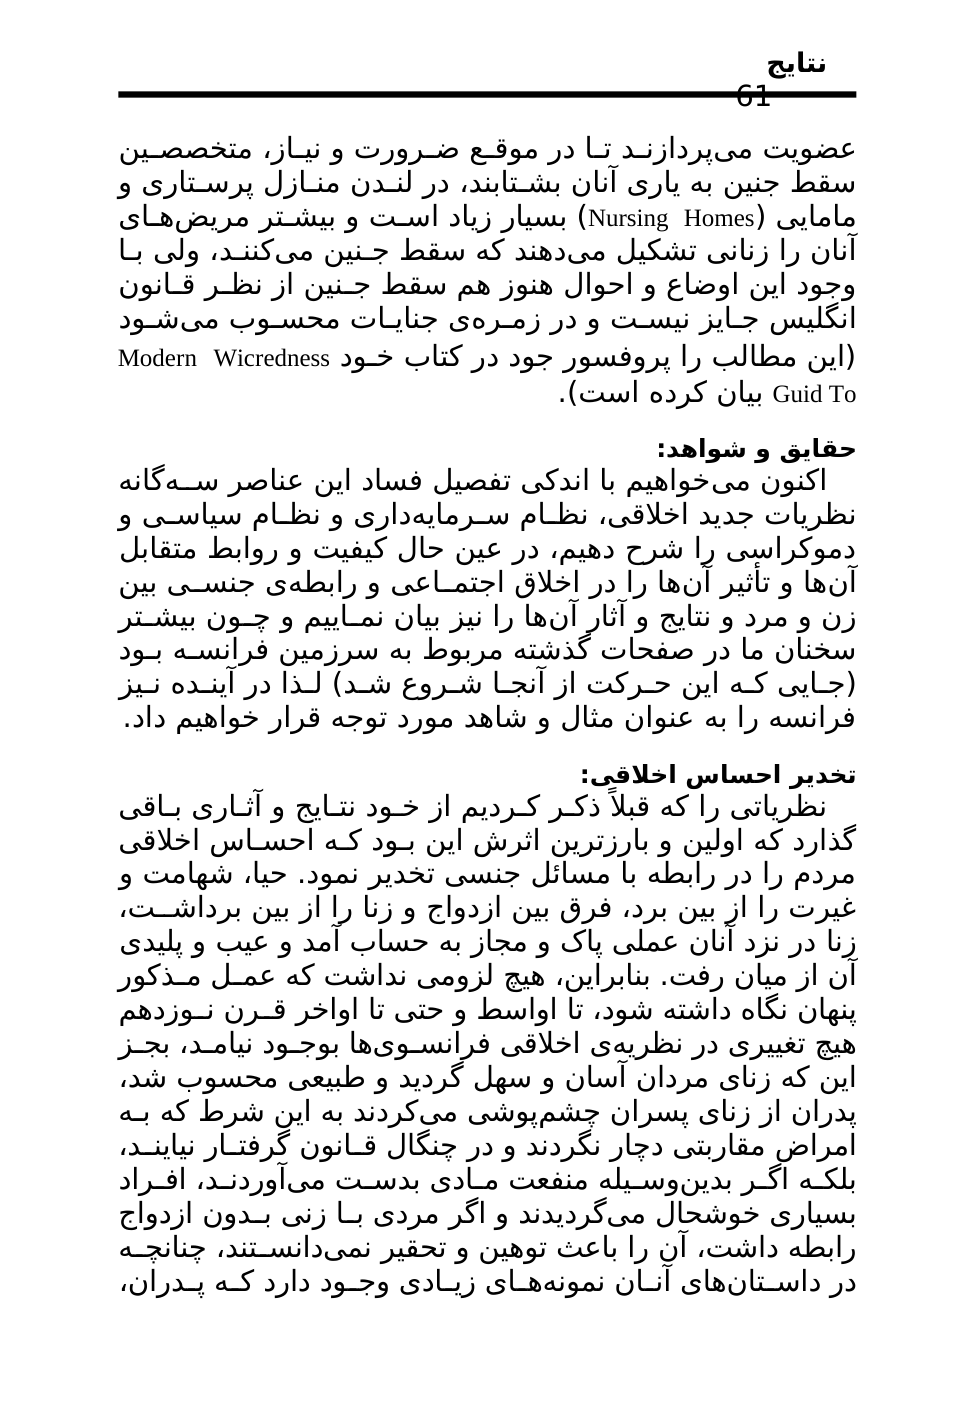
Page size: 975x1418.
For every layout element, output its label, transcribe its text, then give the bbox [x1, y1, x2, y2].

text اکنون می‌خواهیم با اندکی تفصیل فساد این عناصر سه‌گانه نظریات جدید اخلاقی، نظام سرمایه‌داری و نظام سیاسی و دموکراسی را شرح دهیم، در عین حال کیفیت و روابط متقابل آن‌ها و تأثیر آن‌ها را در اخلاق اجتماعی و رابطه‌ی جنسی بین زن و مرد و نتایج و آثار آن‌ها را نیز بیان نماییم و چون بیشتر سخنان ما در صفحات گذشته مربوط به سرزمین فرانسه بود (جایی که این حرکت از آنجا شروع شد) لذا در آینده نیز فرانسه را به عنوان مثال و شاهد مورد توجه قرار خواهیم داد. [118, 463, 857, 735]
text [118, 789, 857, 1298]
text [118, 132, 857, 409]
text حقایق و شواهد: [118, 434, 857, 463]
text تخدیر احساس اخلاقی: [118, 760, 857, 789]
